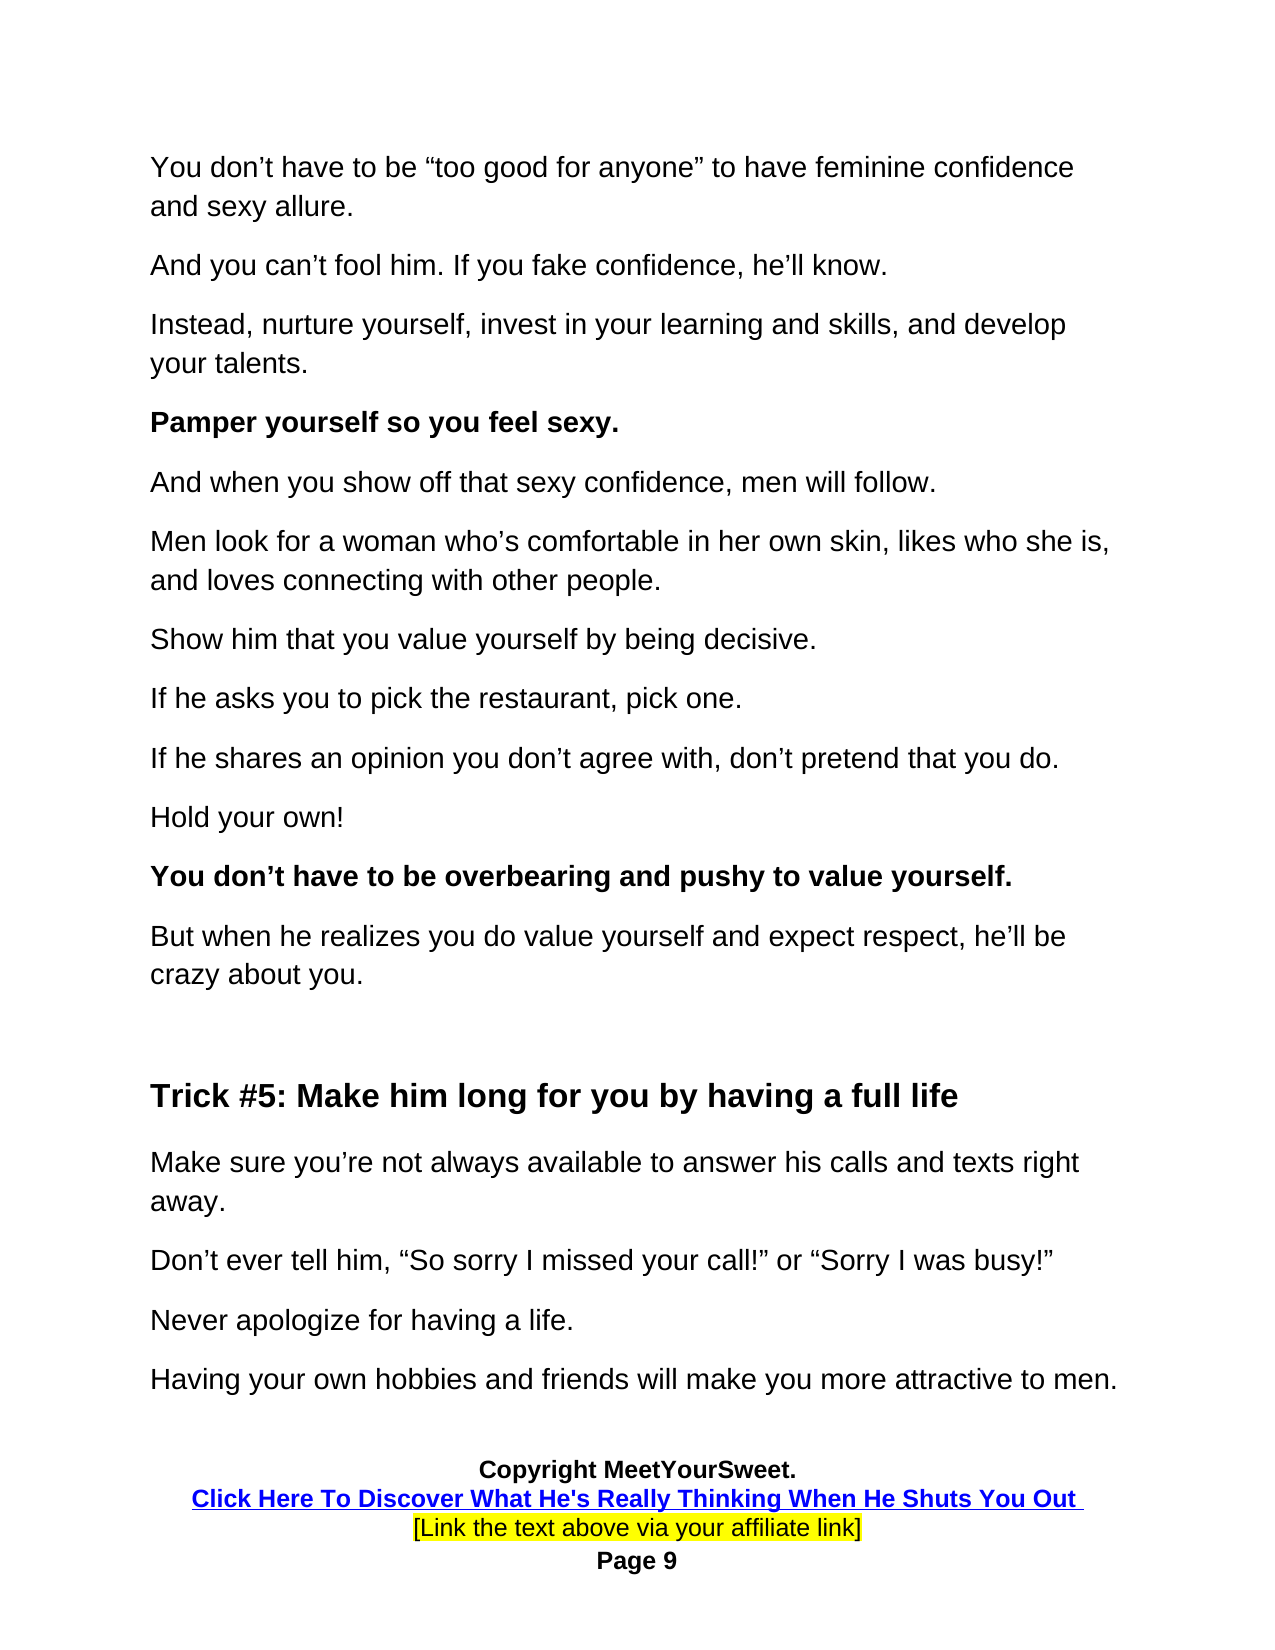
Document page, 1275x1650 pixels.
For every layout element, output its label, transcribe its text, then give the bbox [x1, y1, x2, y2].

text Don’t ever tell him, “So sorry I missed your call!” or “Sorry I was busy!” [150, 1243, 1125, 1277]
text Men look for a woman who’s comfortable in her own skin, likes who she is, and loves connecting with other people. [150, 524, 1125, 596]
text But when he realizes you do value yourself and expect respect, he’ll be crazy about you. [150, 919, 1125, 991]
text You don’t have to be overbearing and pushy to value yourself. [150, 859, 1125, 893]
text Having your own hobbies and friends will make you more attractive to men. [150, 1362, 1125, 1395]
text If he shares an opinion you don’t agree with, don’t pretend that you do. [150, 741, 1125, 774]
text Never apologize for having a life. [150, 1302, 1125, 1336]
text You don’t have to be “too good for anyone” to have feminine confidence and sexy allure. [150, 150, 1125, 222]
text If he asks you to pick the restaurant, pick one. [150, 681, 1125, 715]
text Show him that you value yourself by being decisive. [150, 622, 1125, 655]
text And when you show off that sexy confidence, men will follow. [150, 464, 1125, 498]
text Instead, nurture yourself, invest in your learning and skills, and develop your talents. [150, 307, 1125, 379]
text Hold your own! [150, 800, 1125, 833]
text Make sure you’re not always available to answer his calls and texts right away. [150, 1145, 1125, 1217]
text And you can’t fool him. If you fake confidence, he’ll know. [150, 248, 1125, 281]
text Pamper yourself so you feel sexy. [150, 405, 1125, 439]
subtitle Trick #5: Make him long for you by having a full life [150, 1076, 1125, 1114]
